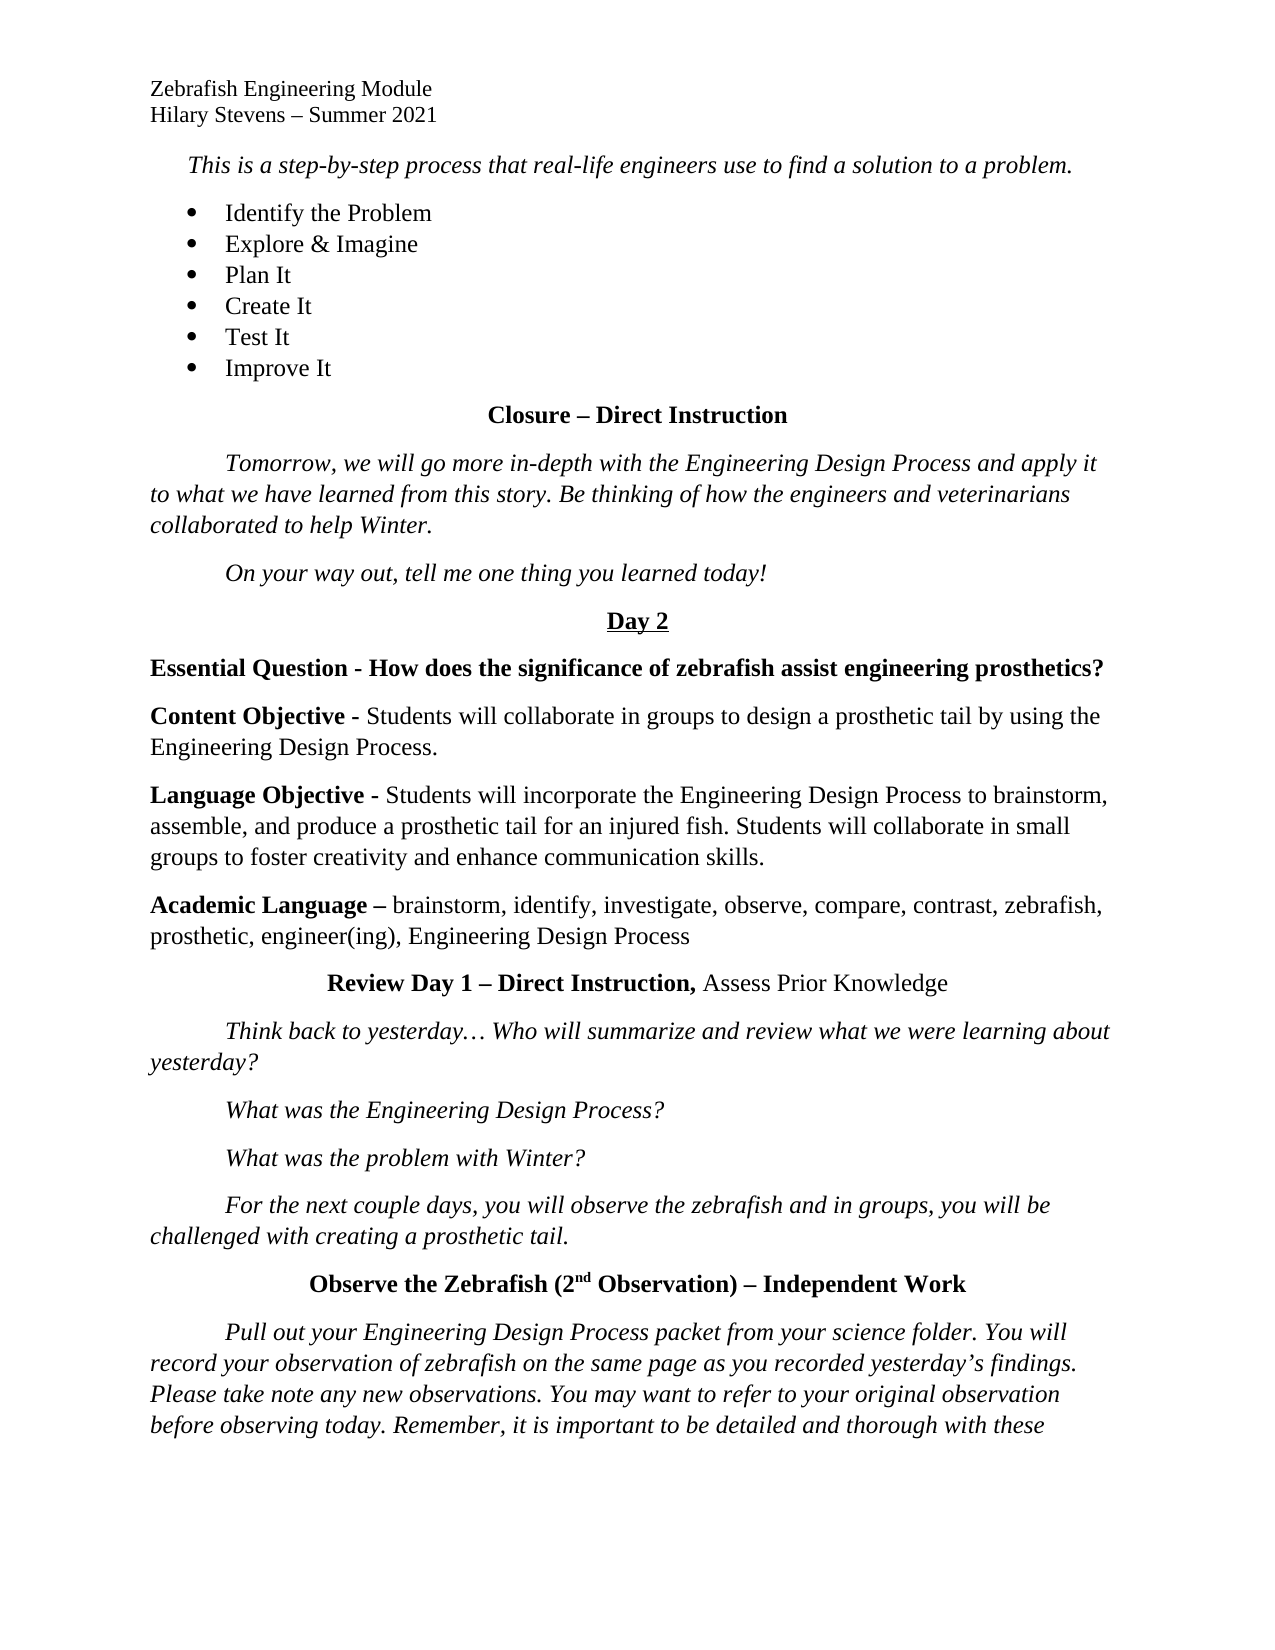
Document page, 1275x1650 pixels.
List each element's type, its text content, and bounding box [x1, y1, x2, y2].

text On your way out, tell me one thing you learned today! [150, 558, 1125, 587]
list Test It [187, 322, 1125, 351]
text Closure – Direct Instruction [150, 401, 1125, 429]
text Think back to yesterday… Who will summarize and review what we were learning about yesterday? [150, 1016, 1125, 1076]
list Plan It [187, 260, 1125, 288]
text This is a step-by-step process that real-life engineers use to find a solution to a problem. [150, 150, 1125, 179]
text What was the Engineering Design Process? [150, 1095, 1125, 1124]
text Academic Language – brainstorm, identify, investigate, observe, compare, contrast, zebrafish, prosthetic, engineer(ing), Engineering Design Process [150, 890, 1125, 949]
text Observe the Zebrafish (2nd Observation) – Independent Work [150, 1269, 1125, 1298]
text Content Objective - Students will collaborate in groups to design a prosthetic tail by using the Engineering Design Process. [150, 701, 1125, 761]
text For the next couple days, you will observe the zebrafish and in groups, you will be challenged with creating a prosthetic tail. [150, 1190, 1125, 1250]
text Tomorrow, we will go more in-depth with the Engineering Design Process and apply it to what we have learned from this story. Be thinking of how the engineers and veterinarians collaborated to help Winter. [150, 448, 1125, 539]
text Day 2 [150, 606, 1125, 634]
text Language Objective - Students will incorporate the Engineering Design Process to brainstorm, assemble, and produce a prosthetic tail for an injured fish. Students will collaborate in small groups to foster creativity and enhance communication skills. [150, 780, 1125, 871]
list Create It [187, 291, 1125, 319]
list Identify the Problem [187, 198, 1125, 226]
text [150, 1317, 1125, 1439]
text Essential Question - How does the significance of zebrafish assist engineering prosthetics? [150, 653, 1125, 682]
list Explore & Imagine [187, 229, 1125, 257]
text What was the problem with Winter? [150, 1143, 1125, 1171]
text Review Day 1 – Direct Instruction, Assess Prior Knowledge [150, 968, 1125, 997]
list Improve It [187, 353, 1125, 382]
